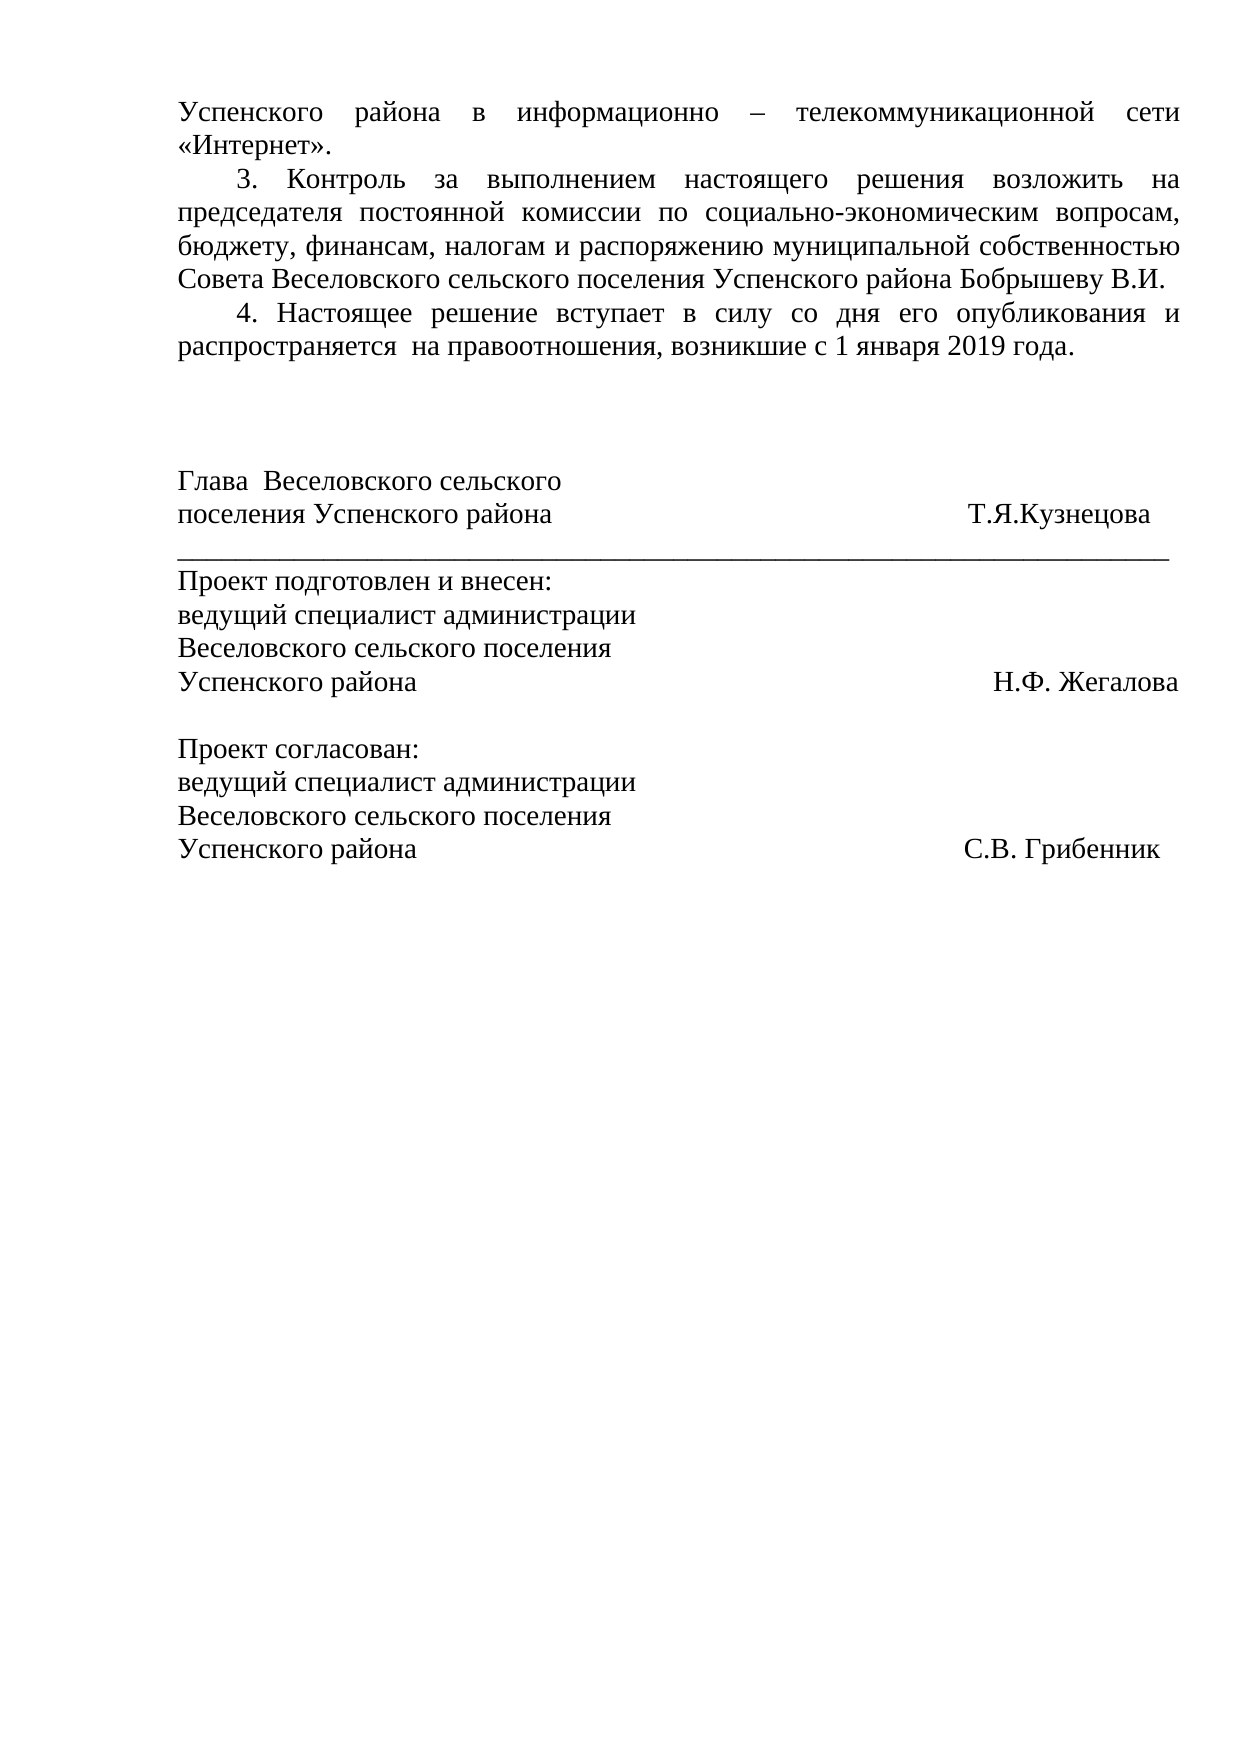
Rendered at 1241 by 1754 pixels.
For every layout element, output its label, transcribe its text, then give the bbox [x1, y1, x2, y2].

text Глава Веселовского сельского [177, 463, 1181, 496]
text Успенского района Н.Ф. Жегалова [177, 664, 1181, 697]
text ведущий специалист администрации [177, 597, 1181, 630]
text ведущий специалист администрации [177, 764, 1181, 798]
text Веселовского сельского поселения [177, 798, 1181, 832]
text 3. Контроль за выполнением настоящего решения возложить на председателя постоянной комиссии по социально-экономическим вопросам, бюджету, финансам, налогам и распоряжению муниципальной собственностью Совета Веселовского сельского поселения Успенского района Бобрышеву В.И. [177, 161, 1181, 295]
text поселения Успенского района Т.Я.Кузнецова [177, 496, 1181, 530]
text Проект согласован: [177, 731, 1181, 764]
text 4. Настоящее решение вступает в силу со дня его опубликования и распространяется на правоотношения, возникшие с 1 января 2019 года. [177, 295, 1181, 362]
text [177, 94, 1181, 161]
text Проект подготовлен и внесен: [177, 563, 1181, 597]
text Веселовского сельского поселения [177, 630, 1181, 664]
text ____________________________________________________________________ [177, 530, 1181, 563]
text Успенского района С.В. Грибенник [177, 832, 1181, 865]
